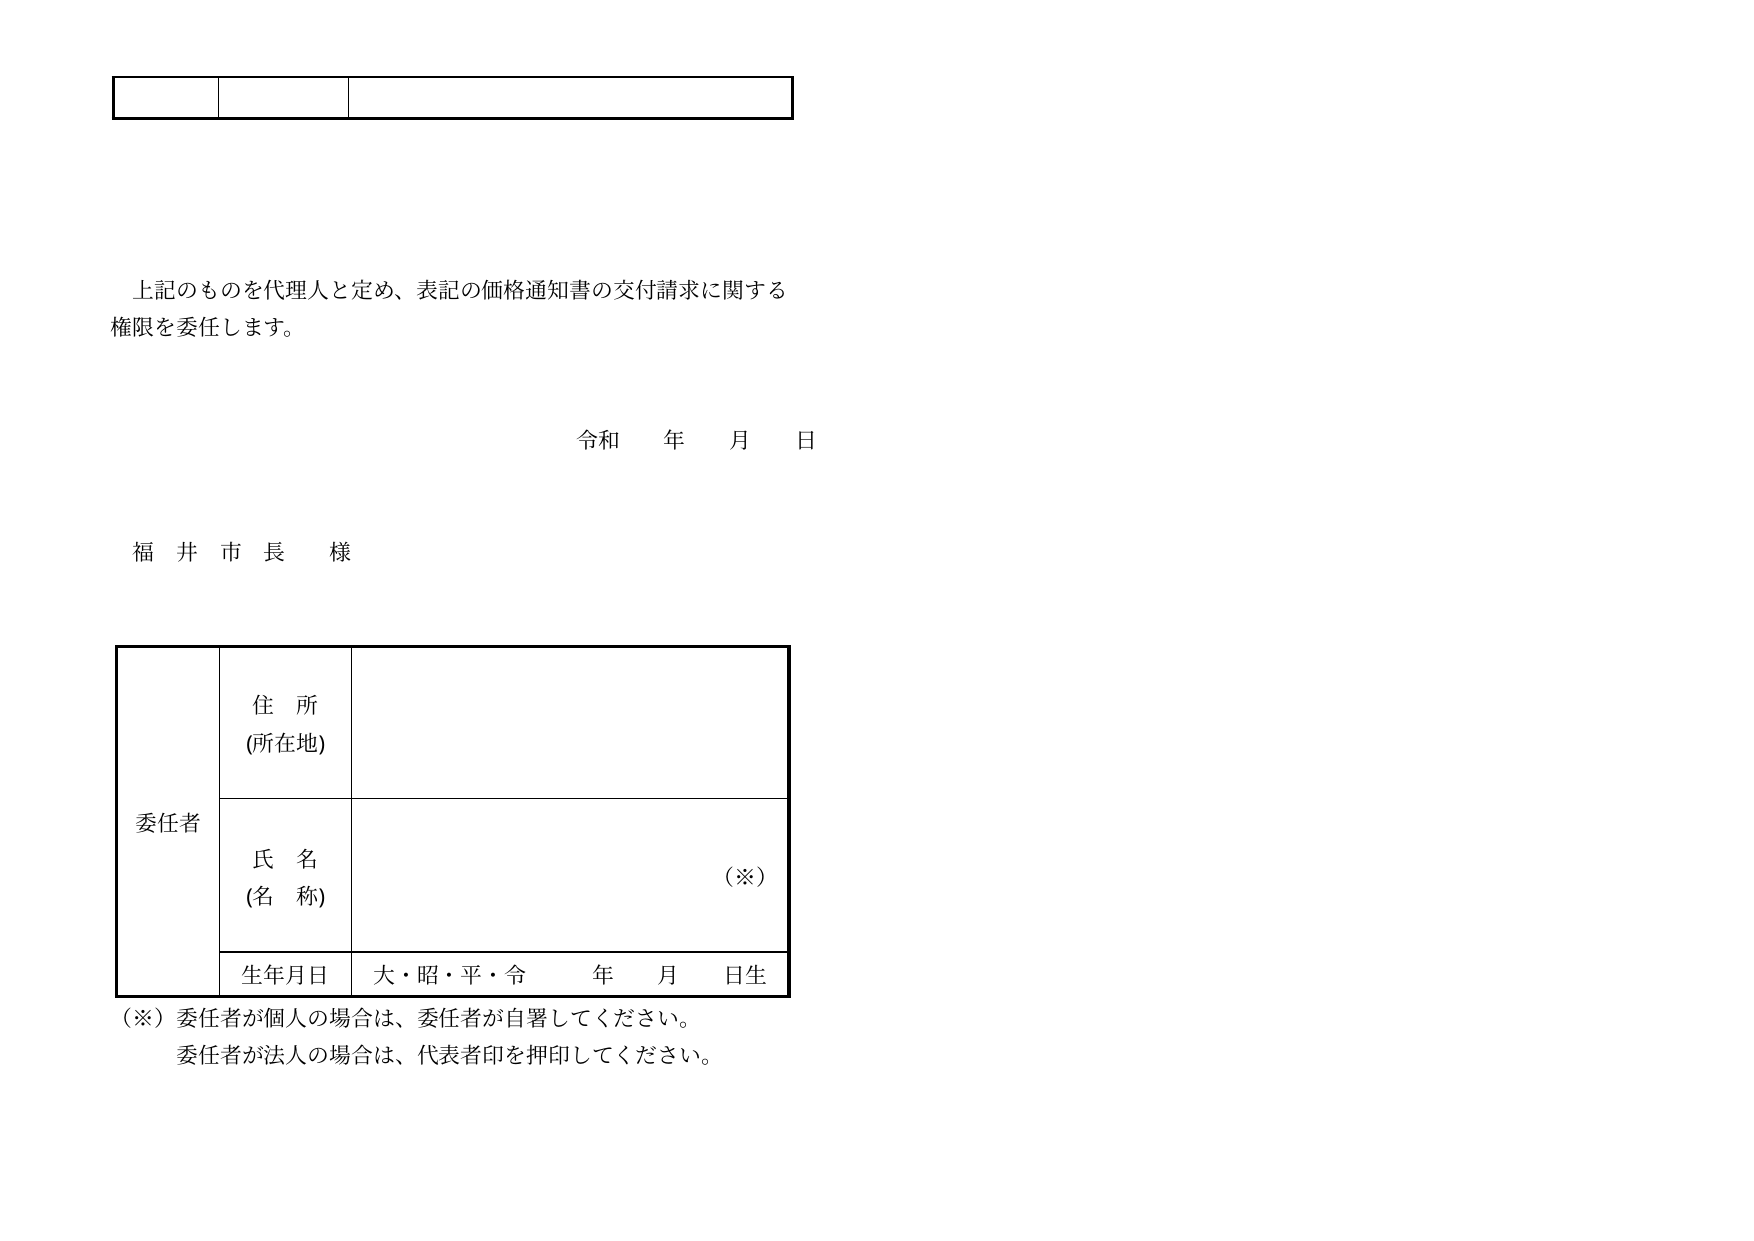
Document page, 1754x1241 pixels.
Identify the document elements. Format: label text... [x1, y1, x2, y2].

table_cell （※） [352, 799, 787, 951]
table_cell 氏名 [219, 78, 348, 117]
text 権限を委任します。 [89, 308, 817, 345]
table_cell 大・昭・平・令 年 月 日生 [352, 953, 787, 995]
table_cell [349, 78, 791, 117]
table_header [352, 648, 787, 798]
text 上記のものを代理人と定め、表記の価格通知書の交付請求に関する [111, 270, 817, 308]
text 福 井 市 長 様 [89, 533, 817, 570]
table_header 住 所 (所在地) [220, 648, 351, 798]
text 委任者が法人の場合は、代表者印を押印してください。 [89, 1035, 817, 1073]
table_header 委任者 [118, 648, 219, 995]
text （※）委任者が個人の場合は、委任者が自署してください。 [89, 998, 817, 1035]
text 令和 年 月 日 [89, 420, 817, 458]
table_cell 生年月日 [220, 953, 351, 995]
table_cell 氏 名 (名 称) [220, 799, 351, 951]
